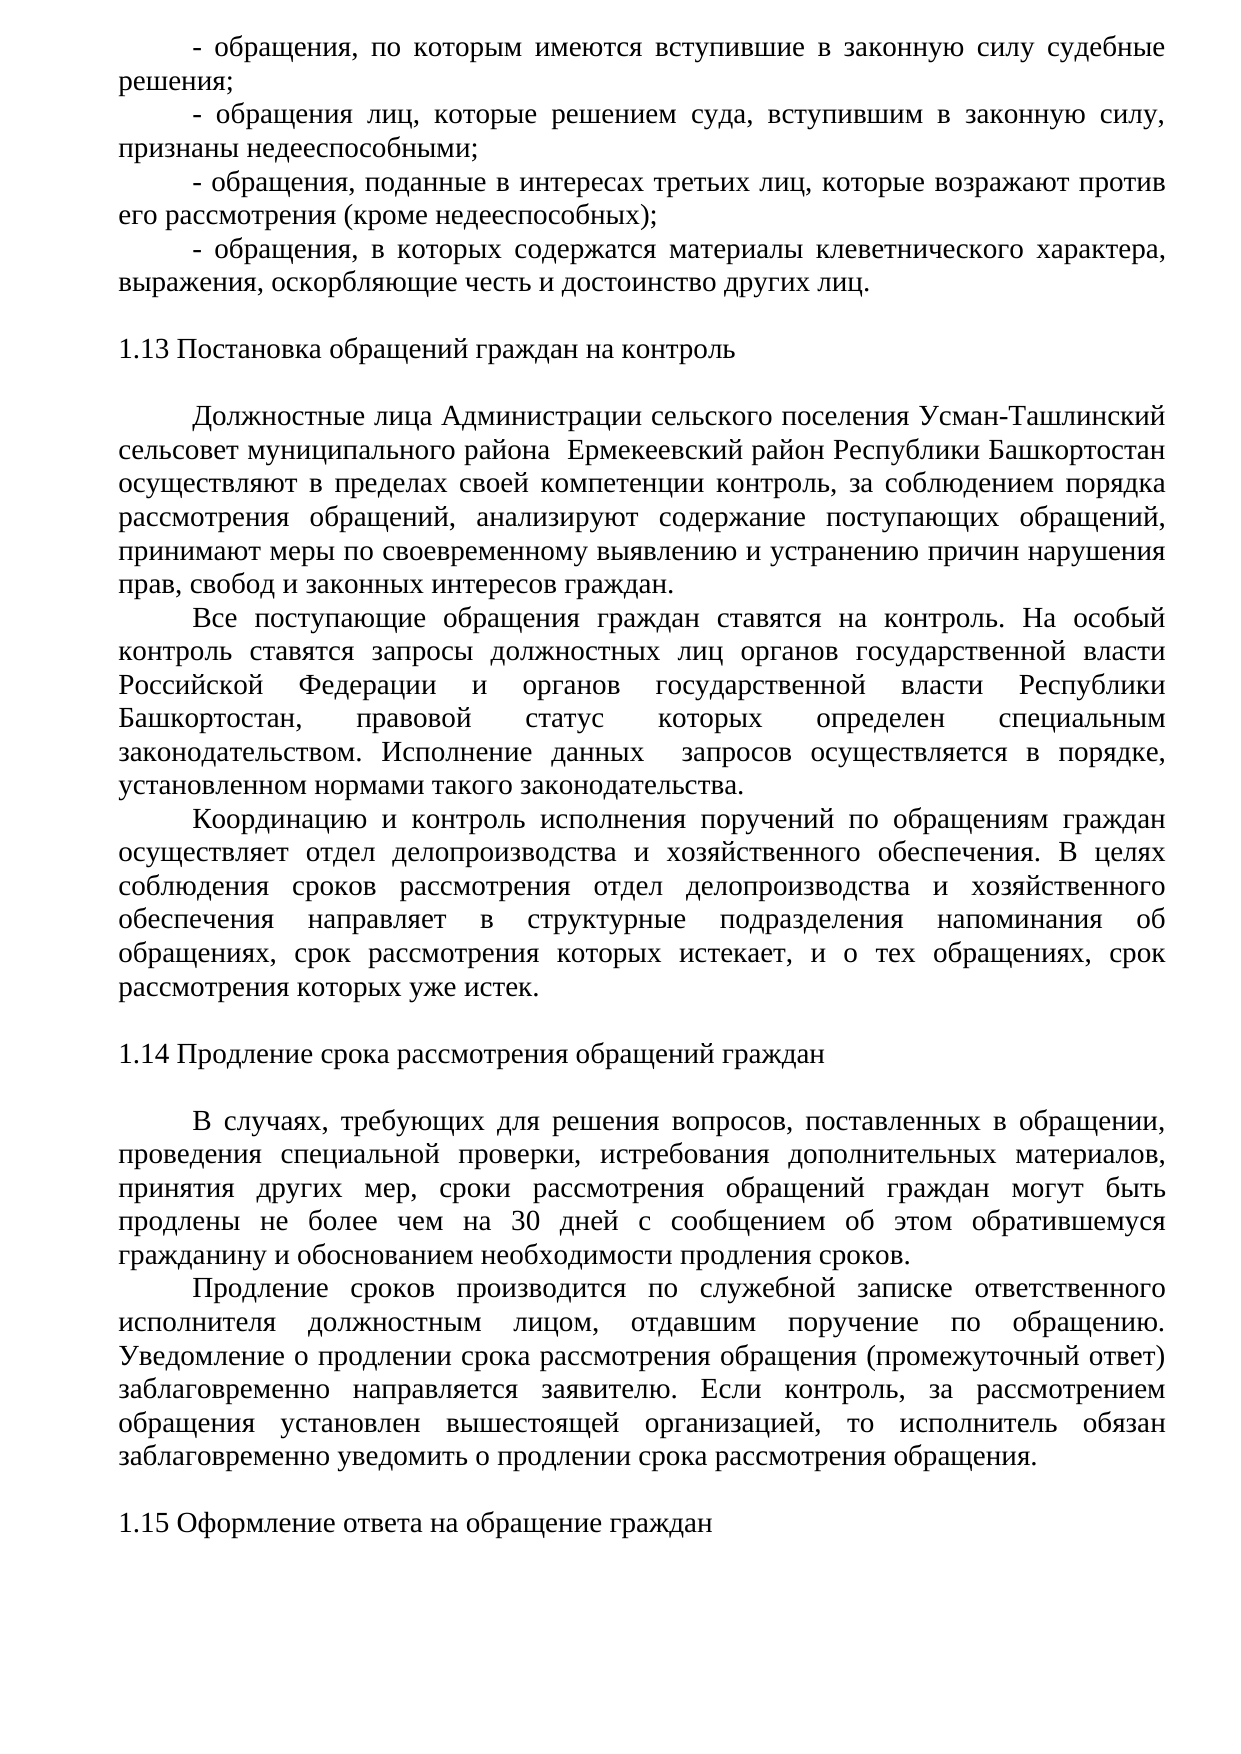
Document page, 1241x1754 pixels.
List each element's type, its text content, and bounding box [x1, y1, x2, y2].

text - обращения, поданные в интересах третьих лиц, которые возражают против его рассмотрения (кроме недееспособных); [118, 164, 1167, 231]
text - обращения лиц, которые решением суда, вступившим в законную силу, признаны недееспособными; [118, 97, 1167, 164]
text - обращения, в которых содержатся материалы клеветнического характера, выражения, оскорбляющие честь и достоинство других лиц. [118, 231, 1167, 298]
text - обращения, по которым имеются вступившие в законную силу судебные решения; [118, 29, 1167, 97]
text В случаях, требующих для решения вопросов, поставленных в обращении, проведения специальной проверки, истребования дополнительных материалов, принятия других мер, сроки рассмотрения обращений граждан могут быть продлены не более чем на 30 дней с сообщением об этом обратившемуся гражданину и обоснованием необходимости продления сроков. [118, 1103, 1167, 1271]
text Постановка обращений граждан на контроль [118, 331, 1167, 365]
text Продление срока рассмотрения обращений граждан [118, 1036, 1167, 1069]
text Продление сроков производится по служебной записке ответственного исполнителя должностным лицом, отдавшим поручение по обращению. Уведомление о продлении срока рассмотрения обращения (промежуточный ответ) заблаговременно направляется заявителю. Если контроль, за рассмотрением обращения установлен вышестоящей организацией, то исполнитель обязан заблаговременно уведомить о продлении срока рассмотрения обращения. [118, 1271, 1167, 1472]
text Все поступающие обращения граждан ставятся на контроль. На особый контроль ставятся запросы должностных лиц органов государственной власти Российской Федерации и органов государственной власти Республики Башкортостан, правовой статус которых определен специальным законодательством. Исполнение данных запросов осуществляется в порядке, установленном нормами такого законодательства. [118, 600, 1167, 801]
text Должностные лица Администрации сельского поселения Усман-Ташлинский сельсовет муниципального района Ермекеевский район Республики Башкортостан осуществляют в пределах своей компетенции контроль, за соблюдением порядка рассмотрения обращений, анализируют содержание поступающих обращений, принимают меры по своевременному выявлению и устранению причин нарушения прав, свобод и законных интересов граждан. [118, 398, 1167, 600]
text Оформление ответа на обращение граждан [118, 1505, 1167, 1539]
text Координацию и контроль исполнения поручений по обращениям граждан осуществляет отдел делопроизводства и хозяйственного обеспечения. В целях соблюдения сроков рассмотрения отдел делопроизводства и хозяйственного обеспечения направляет в структурные подразделения напоминания об обращениях, срок рассмотрения которых истекает, и о тех обращениях, срок рассмотрения которых уже истек. [118, 801, 1167, 1002]
